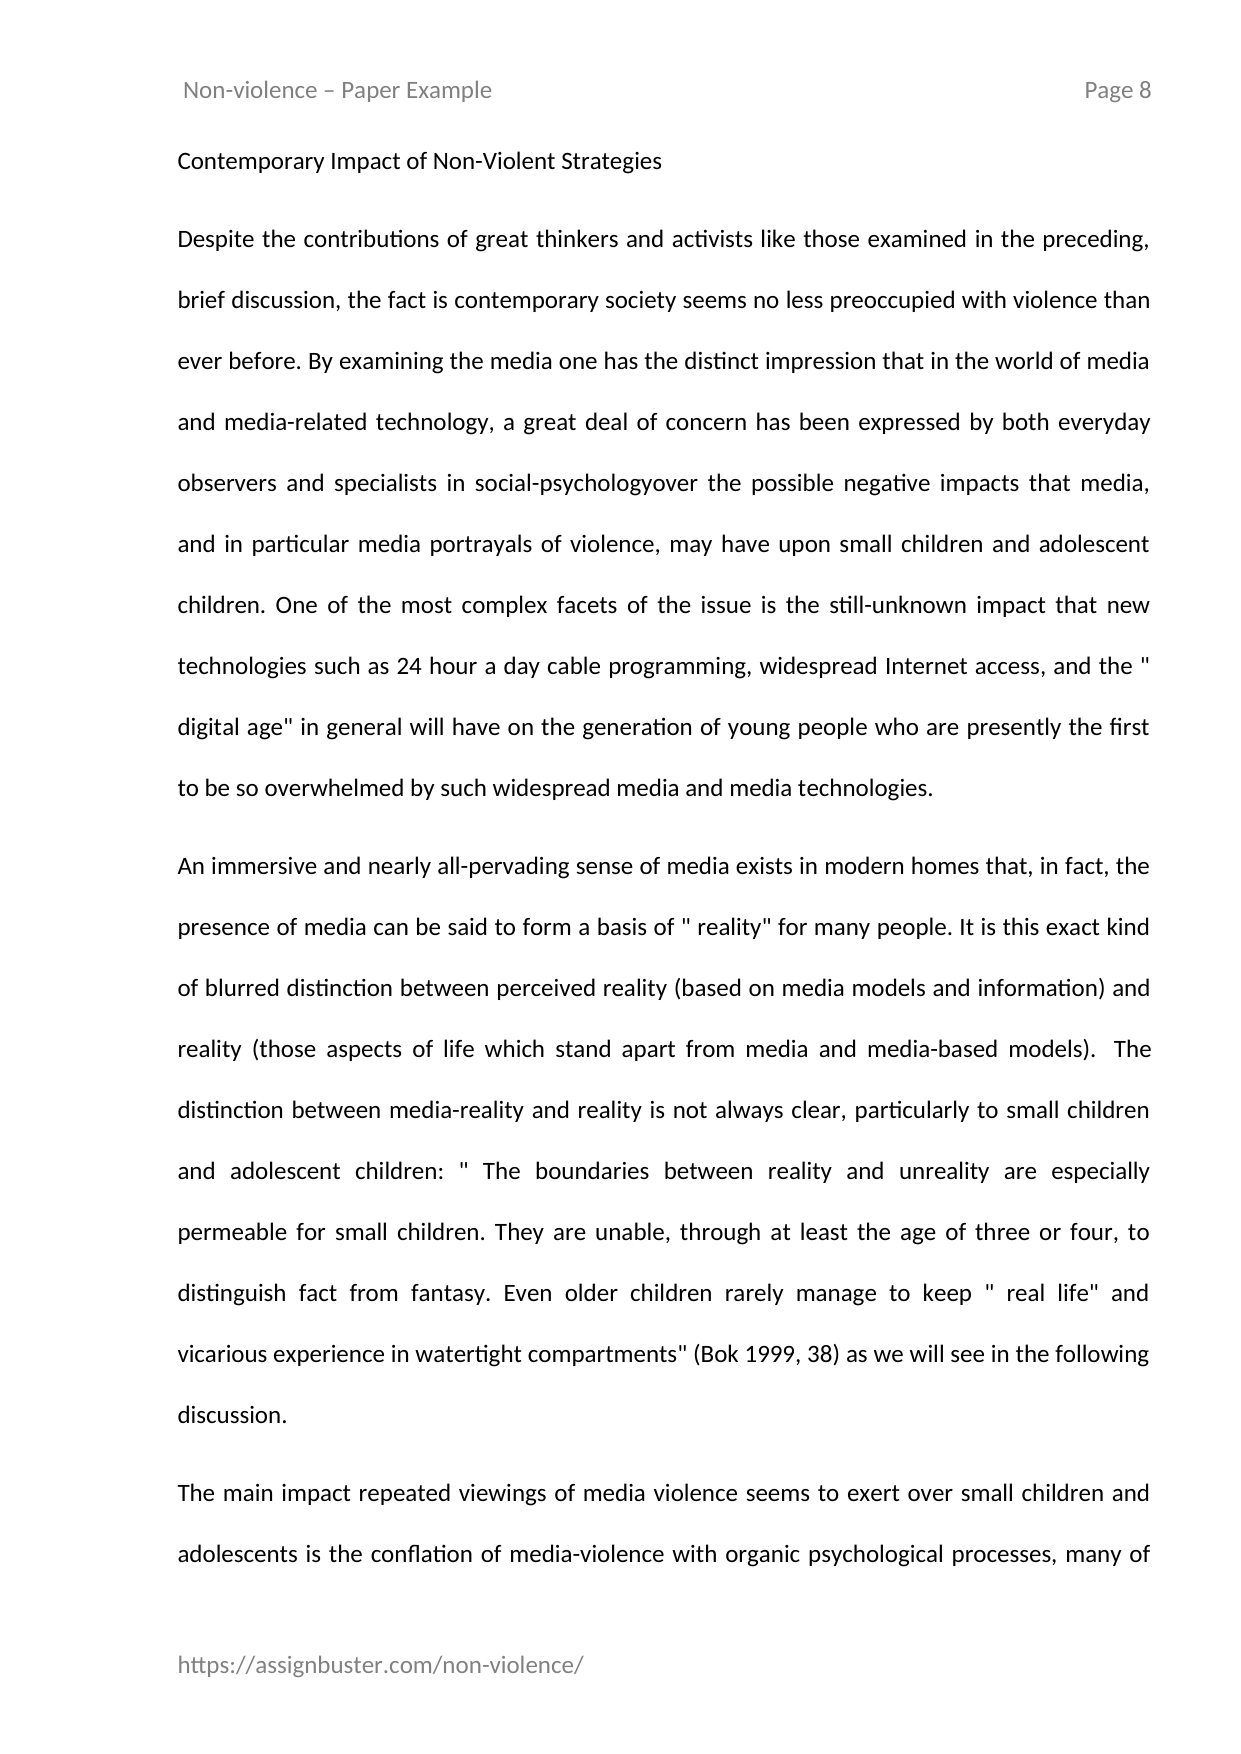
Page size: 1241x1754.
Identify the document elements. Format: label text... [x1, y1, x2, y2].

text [177, 1477, 1152, 1568]
text Despite the contributions of great thinkers and activists like those examined in the preceding, brief discussion, the fact is contemporary society seems no less preoccupied with violence than ever before. By examining the media one has the distinct impression that in the world of media and media-related technology, a great deal of concern has been expressed by both everyday observers and specialists in social-psychologyover the possible negative impacts that media, and in particular media portrayals of violence, may have upon small children and adolescent children. One of the most complex facets of the issue is the still-unknown impact that new technologies such as 24 hour a day cable programming, widespread Internet access, and the " digital age" in general will have on the generation of young people who are presently the first to be so overwhelmed by such widespread media and media technologies. [177, 223, 1152, 803]
text Contemporary Impact of Non-Violent Strategies [177, 145, 1152, 176]
text An immersive and nearly all-pervading sense of media exists in modern homes that, in fact, the presence of media can be said to form a basis of " reality" for many people. It is this exact kind of blurred distinction between perceived reality (based on media models and information) and reality (those aspects of life which stand apart from media and media-based models). The distinction between media-reality and reality is not always clear, particularly to small children and adolescent children: " The boundaries between reality and unreality are especially permeable for small children. They are unable, through at least the age of three or four, to distinguish fact from fantasy. Even older children rarely manage to keep " real life" and vicarious experience in watertight compartments" (Bok 1999, 38) as we will see in the following discussion. [177, 850, 1152, 1430]
